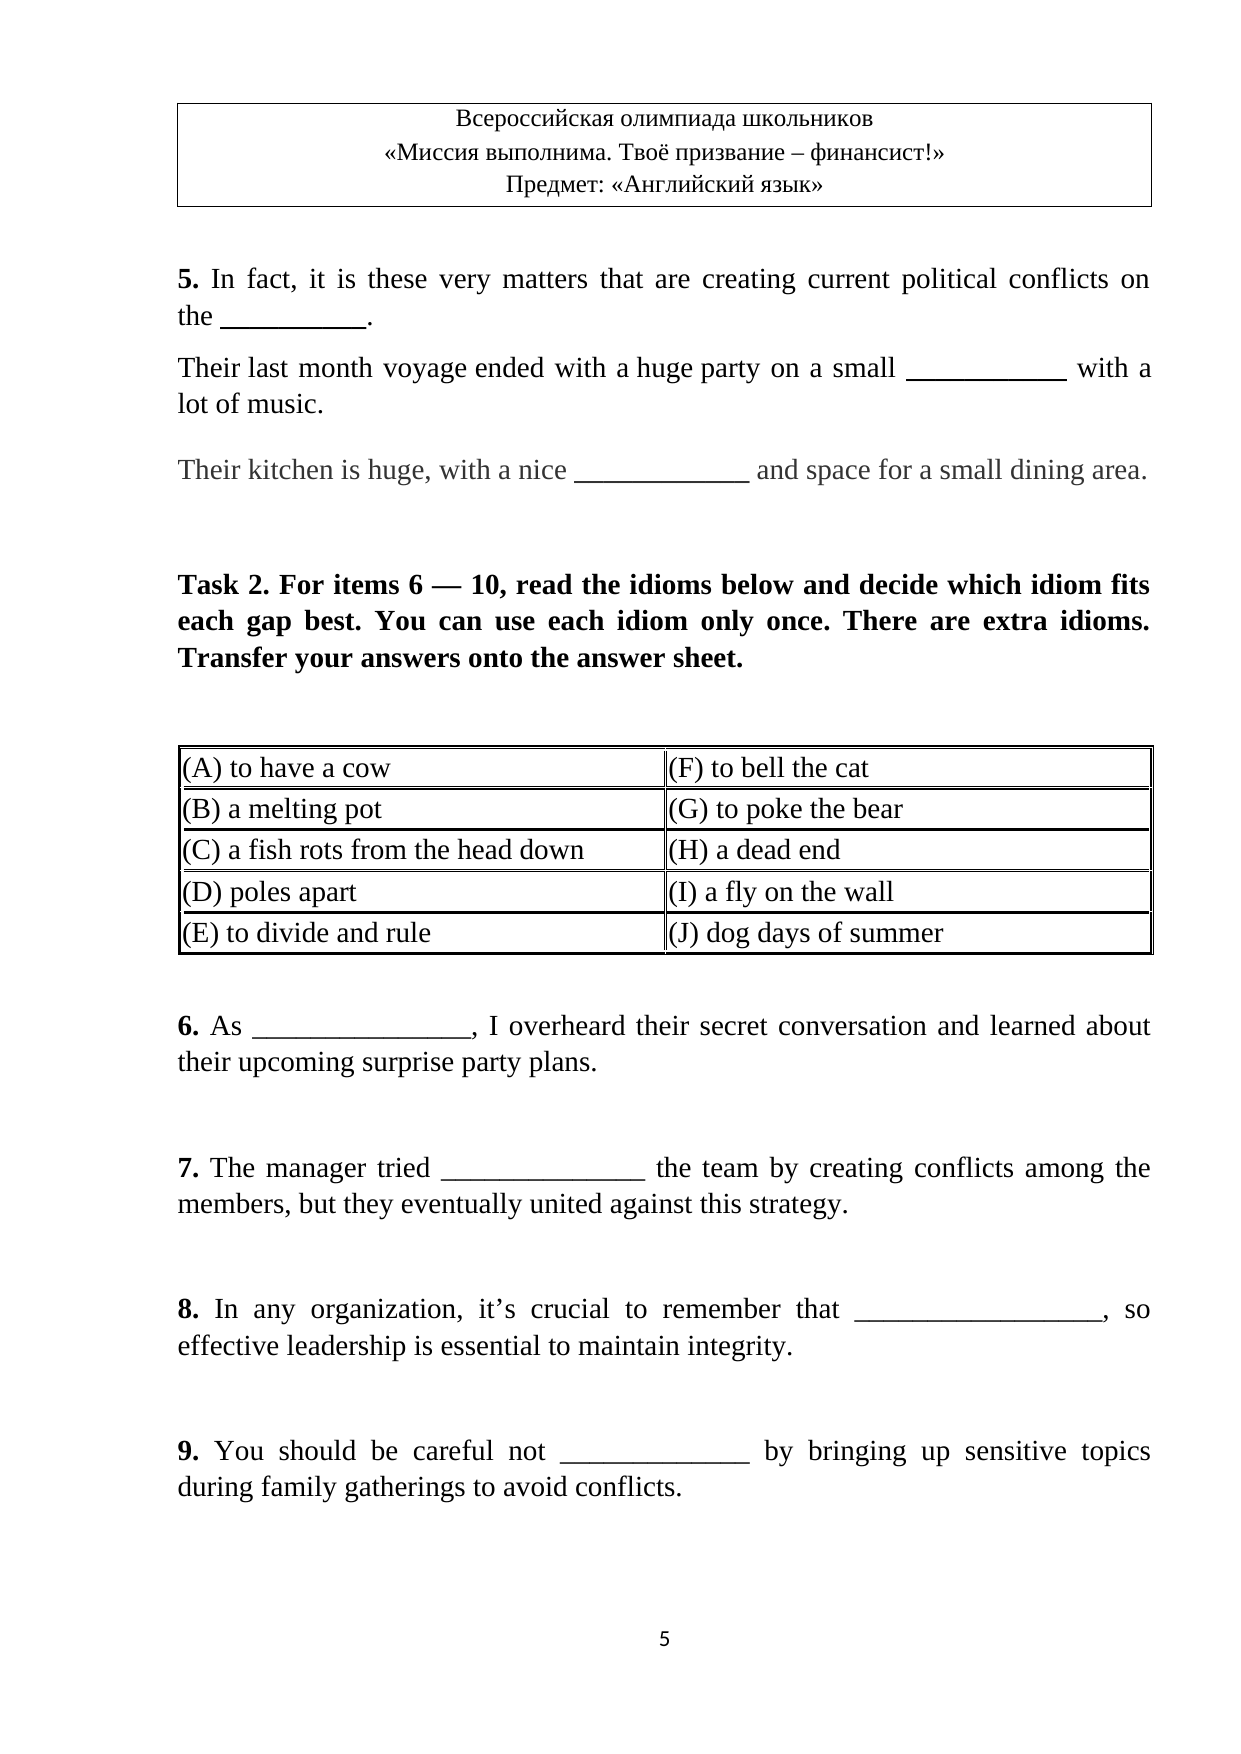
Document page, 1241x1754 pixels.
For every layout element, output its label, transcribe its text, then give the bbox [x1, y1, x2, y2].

text Task 2. For items 6 — 10, read the idioms below and decide which idiom fits each gap best. You can use each idiom only once. There are extra idioms. Transfer your answers onto the answer sheet. [177, 567, 1152, 673]
text 7. The manager tried ______________ the team by creating conflicts among the members, but they eventually united against this strategy. [177, 1150, 1152, 1219]
table_header (F) to bell the cat [666, 749, 1150, 786]
table_cell (G) to poke the bear [666, 786, 1152, 828]
text Their kitchen is huge, with a nice ____________ and space for a small dining area. [177, 452, 1152, 485]
table_cell (E) to divide and rule [180, 911, 666, 952]
table_cell (C) a fish rots from the head down [181, 828, 664, 869]
text 5. In fact, it is these very matters that are creating current political conflicts on the __________. [177, 261, 1152, 331]
text Their last month voyage ended with a huge party on a small ___________ with a lot of music. [177, 350, 1152, 420]
text 8. In any organization, it’s crucial to remember that _________________, so effective leadership is essential to maintain integrity. [177, 1292, 1152, 1361]
table_cell (J) dog days of summer [666, 911, 1152, 952]
table_header (A) to have a cow [181, 749, 666, 786]
text 9. You should be careful not _____________ by bringing up sensitive topics during family gatherings to avoid conflicts. [177, 1433, 1152, 1503]
table_cell (H) a dead end [667, 828, 1150, 869]
table_cell (B) a melting pot [180, 786, 666, 828]
table_cell (D) poles apart [181, 869, 664, 911]
table_cell (I) a fly on the wall [667, 869, 1151, 911]
text 6. As _______________, I overheard their secret conversation and learned about their upcoming surprise party plans. [177, 1008, 1152, 1078]
